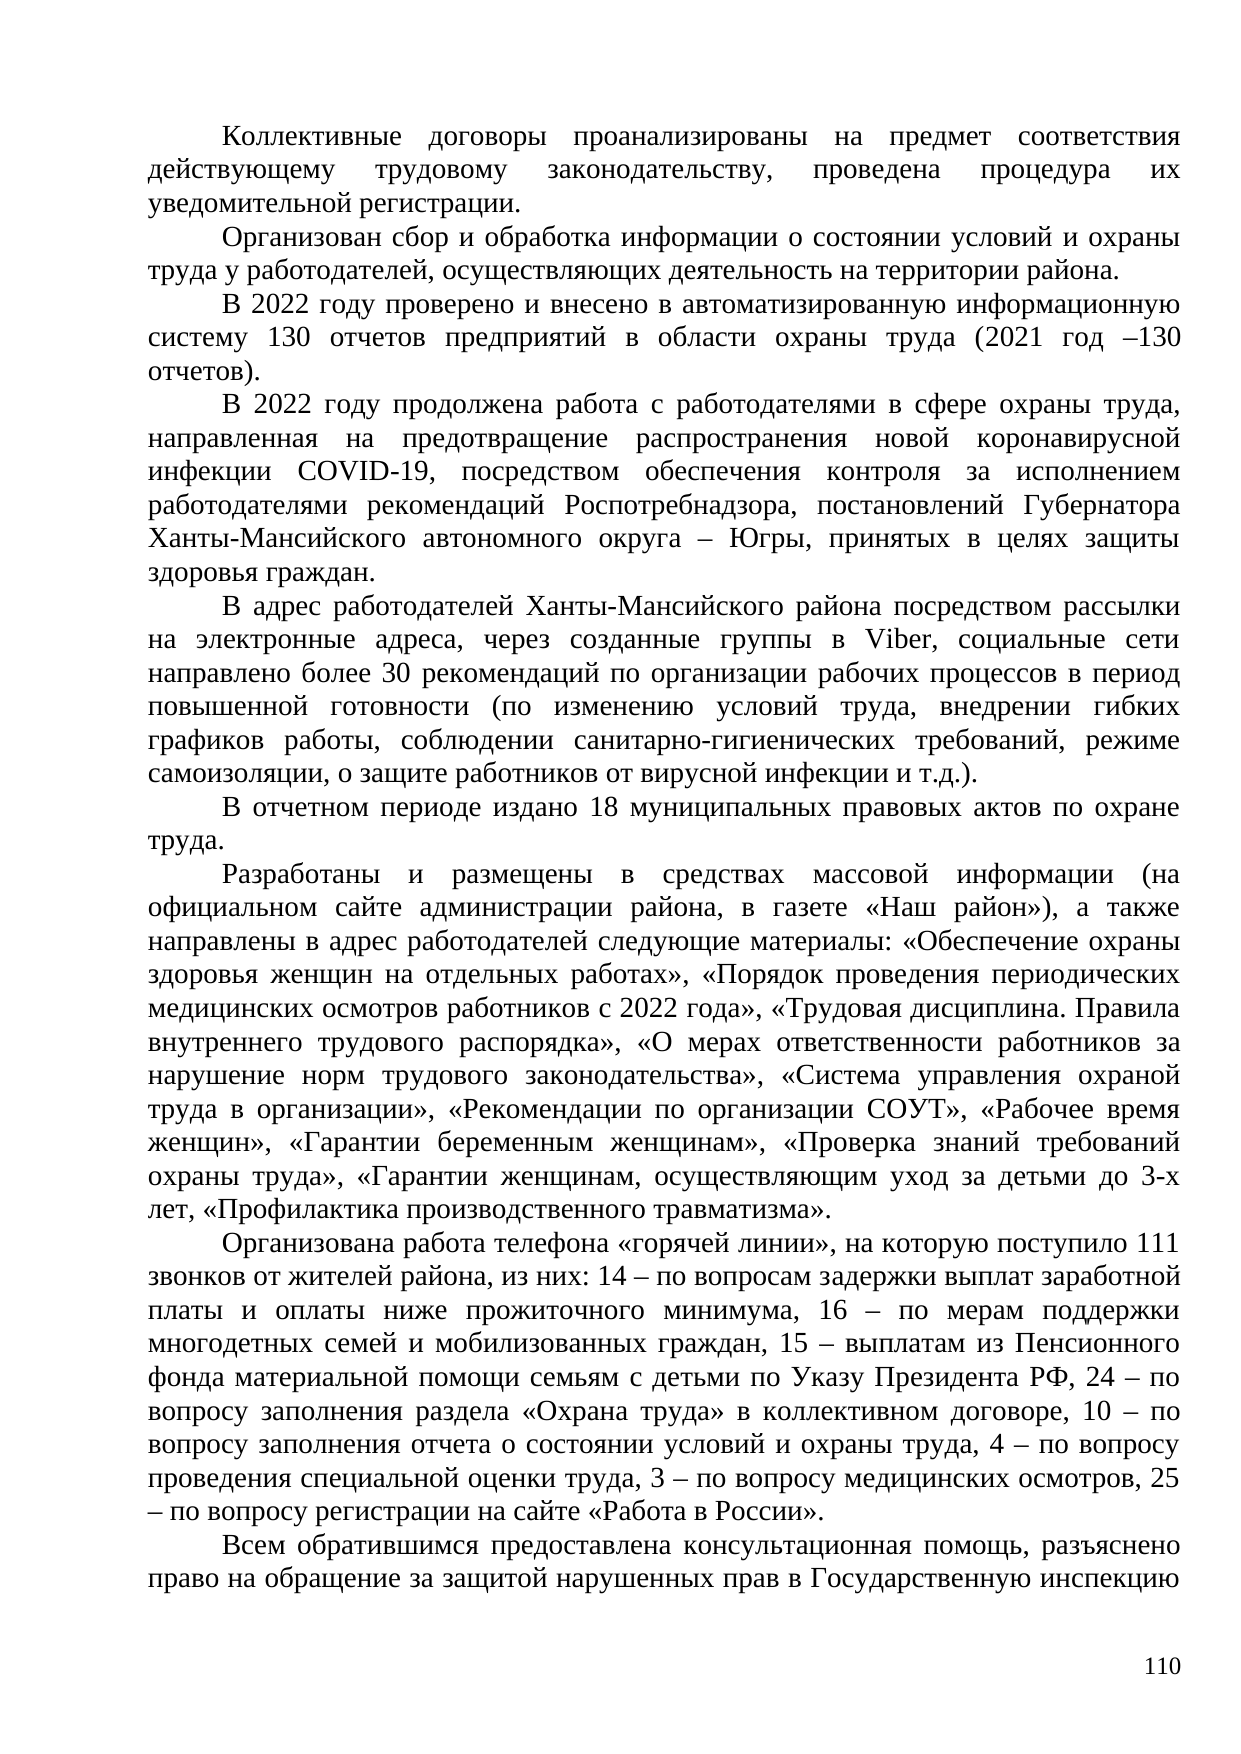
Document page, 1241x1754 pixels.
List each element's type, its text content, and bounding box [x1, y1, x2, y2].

text В 2022 году проверено и внесено в автоматизированную информационную систему 130 отчетов предприятий в области охраны труда (2021 год –130 отчетов). [148, 286, 1181, 386]
text Организован сбор и обработка информации о состоянии условий и охраны труда у работодателей, осуществляющих деятельность на территории района. [148, 219, 1181, 286]
text В отчетном периоде издано 18 муниципальных правовых актов по охране труда. [148, 789, 1181, 856]
subtitle Разработаны и размещены в средствах массовой информации (на официальном сайте администрации района, в газете «Наш район»), а также направлены в адрес работодателей следующие материалы: «Обеспечение охраны здоровья женщин на отдельных работах», «Порядок проведения периодических медицинских осмотров работников с 2022 года», «Трудовая дисциплина. Правила внутреннего трудового распорядка», «О мерах ответственности работников за нарушение норм трудового законодательства», «Система управления охраной труда в организации», «Рекомендации по организации СОУТ», «Рабочее время женщин», «Гарантии беременным женщинам», «Проверка знаний требований охраны труда», «Гарантии женщинам, осуществляющим уход за детьми до 3-х лет, «Профилактика производственного травматизма». [148, 856, 1181, 1225]
text В 2022 году продолжена работа с работодателями в сфере охраны труда, направленная на предотвращение распространения новой коронавирусной инфекции COVID-19, посредством обеспечения контроля за исполнением работодателями рекомендаций Роспотребнадзора, постановлений Губернатора Ханты-Мансийского автономного округа – Югры, принятых в целях защиты здоровья граждан. [148, 386, 1181, 588]
text Организована работа телефона «горячей линии», на которую поступило 111 звонков от жителей района, из них: 14 – по вопросам задержки выплат заработной платы и оплаты ниже прожиточного минимума, 16 – по мерам поддержки многодетных семей и мобилизованных граждан, 15 – выплатам из Пенсионного фонда материальной помощи семьям с детьми по Указу Президента РФ, 24 – по вопросу заполнения раздела «Охрана труда» в коллективном договоре, 10 – по вопросу заполнения отчета о состоянии условий и охраны труда, 4 – по вопросу проведения специальной оценки труда, 3 – по вопросу медицинских осмотров, 25 – по вопросу регистрации на сайте «Работа в России». [148, 1225, 1181, 1527]
text В адрес работодателей Ханты-Мансийского района посредством рассылки на электронные адреса, через созданные группы в Viber, социальные сети направлено более 30 рекомендаций по организации рабочих процессов в период повышенной готовности (по изменению условий труда, внедрении гибких графиков работы, соблюдении санитарно-гигиенических требований, режиме самоизоляции, о защите работников от вирусной инфекции и т.д.). [148, 588, 1181, 789]
text Коллективные договоры проанализированы на предмет соответствия действующему трудовому законодательству, проведена процедура их уведомительной регистрации. [148, 118, 1181, 219]
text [148, 1527, 1181, 1594]
